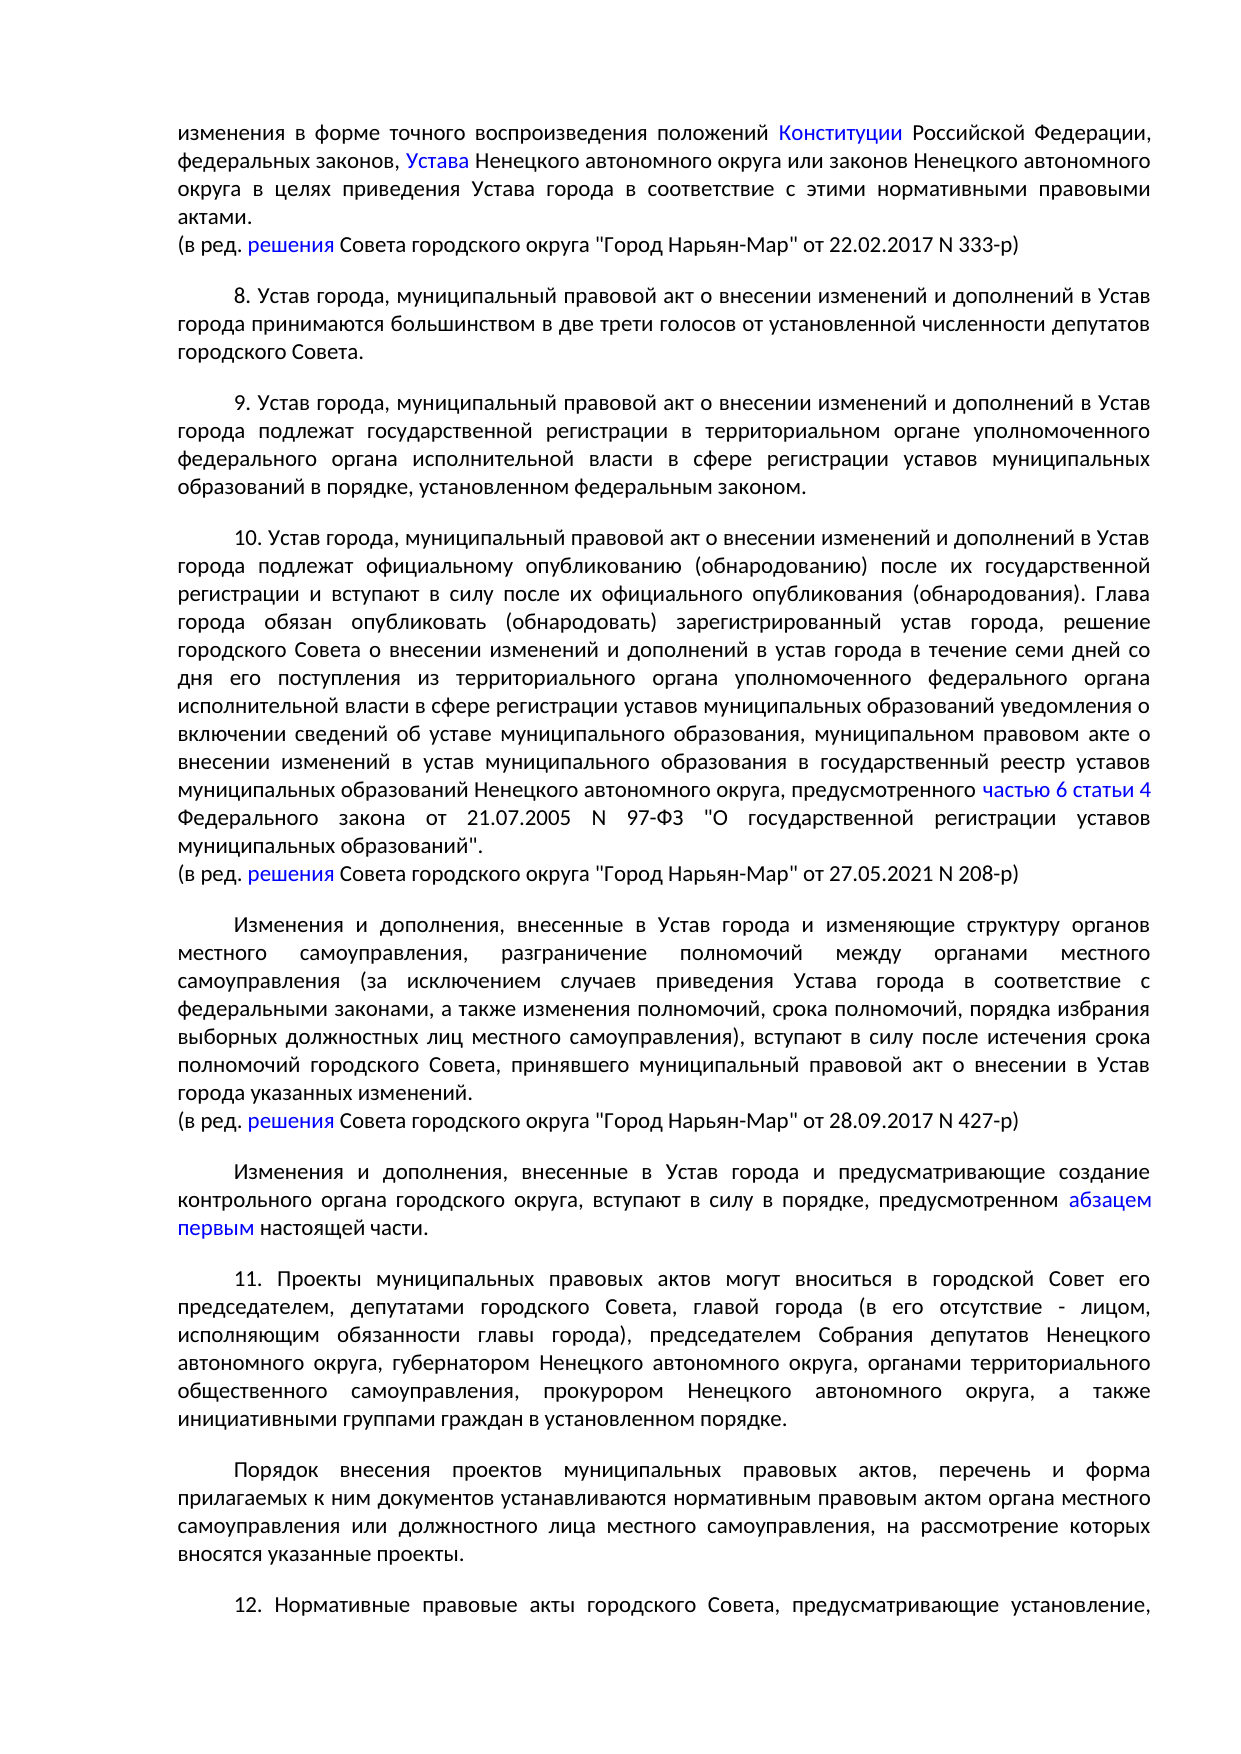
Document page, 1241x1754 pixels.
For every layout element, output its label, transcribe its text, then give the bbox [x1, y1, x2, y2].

text 11. Проекты муниципальных правовых актов могут вноситься в городской Совет его председателем, депутатами городского Совета, главой города (в его отсутствие - лицом, исполняющим обязанности главы города), председателем Собрания депутатов Ненецкого автономного округа, губернатором Ненецкого автономного округа, органами территориального общественного самоуправления, прокурором Ненецкого автономного округа, а также инициативными группами граждан в установленном порядке. [177, 1264, 1152, 1432]
text (в ред. решения Совета городского округа "Город Нарьян-Мар" от 27.05.2021 N 208-р) [177, 859, 1152, 887]
text 9. Устав города, муниципальный правовой акт о внесении изменений и дополнений в Устав города подлежат государственной регистрации в территориальном органе уполномоченного федерального органа исполнительной власти в сфере регистрации уставов муниципальных образований в порядке, установленном федеральным законом. [177, 388, 1152, 500]
text Изменения и дополнения, внесенные в Устав города и предусматривающие создание контрольного органа городского округа, вступают в силу в порядке, предусмотренном абзацем первым настоящей части. [177, 1157, 1152, 1241]
text Изменения и дополнения, внесенные в Устав города и изменяющие структуру органов местного самоуправления, разграничение полномочий между органами местного самоуправления (за исключением случаев приведения Устава города в соответствие с федеральными законами, а также изменения полномочий, срока полномочий, порядка избрания выборных должностных лиц местного самоуправления), вступают в силу после истечения срока полномочий городского Совета, принявшего муниципальный правовой акт о внесении в Устав города указанных изменений. [177, 910, 1152, 1106]
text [177, 118, 1152, 230]
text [177, 1590, 1152, 1618]
text (в ред. решения Совета городского округа "Город Нарьян-Мар" от 22.02.2017 N 333-р) [177, 230, 1152, 258]
text 10. Устав города, муниципальный правовой акт о внесении изменений и дополнений в Устав города подлежат официальному опубликованию (обнародованию) после их государственной регистрации и вступают в силу после их официального опубликования (обнародования). Глава города обязан опубликовать (обнародовать) зарегистрированный устав города, решение городского Совета о внесении изменений и дополнений в устав города в течение семи дней со дня его поступления из территориального органа уполномоченного федерального органа исполнительной власти в сфере регистрации уставов муниципальных образований уведомления о включении сведений об уставе муниципального образования, муниципальном правовом акте о внесении изменений в устав муниципального образования в государственный реестр уставов муниципальных образований Ненецкого автономного округа, предусмотренного частью 6 статьи 4 Федерального закона от 21.07.2005 N 97-ФЗ "О государственной регистрации уставов муниципальных образований". [177, 523, 1152, 859]
text (в ред. решения Совета городского округа "Город Нарьян-Мар" от 28.09.2017 N 427-р) [177, 1106, 1152, 1134]
text 8. Устав города, муниципальный правовой акт о внесении изменений и дополнений в Устав города принимаются большинством в две трети голосов от установленной численности депутатов городского Совета. [177, 281, 1152, 365]
text Порядок внесения проектов муниципальных правовых актов, перечень и форма прилагаемых к ним документов устанавливаются нормативным правовым актом органа местного самоуправления или должностного лица местного самоуправления, на рассмотрение которых вносятся указанные проекты. [177, 1455, 1152, 1567]
